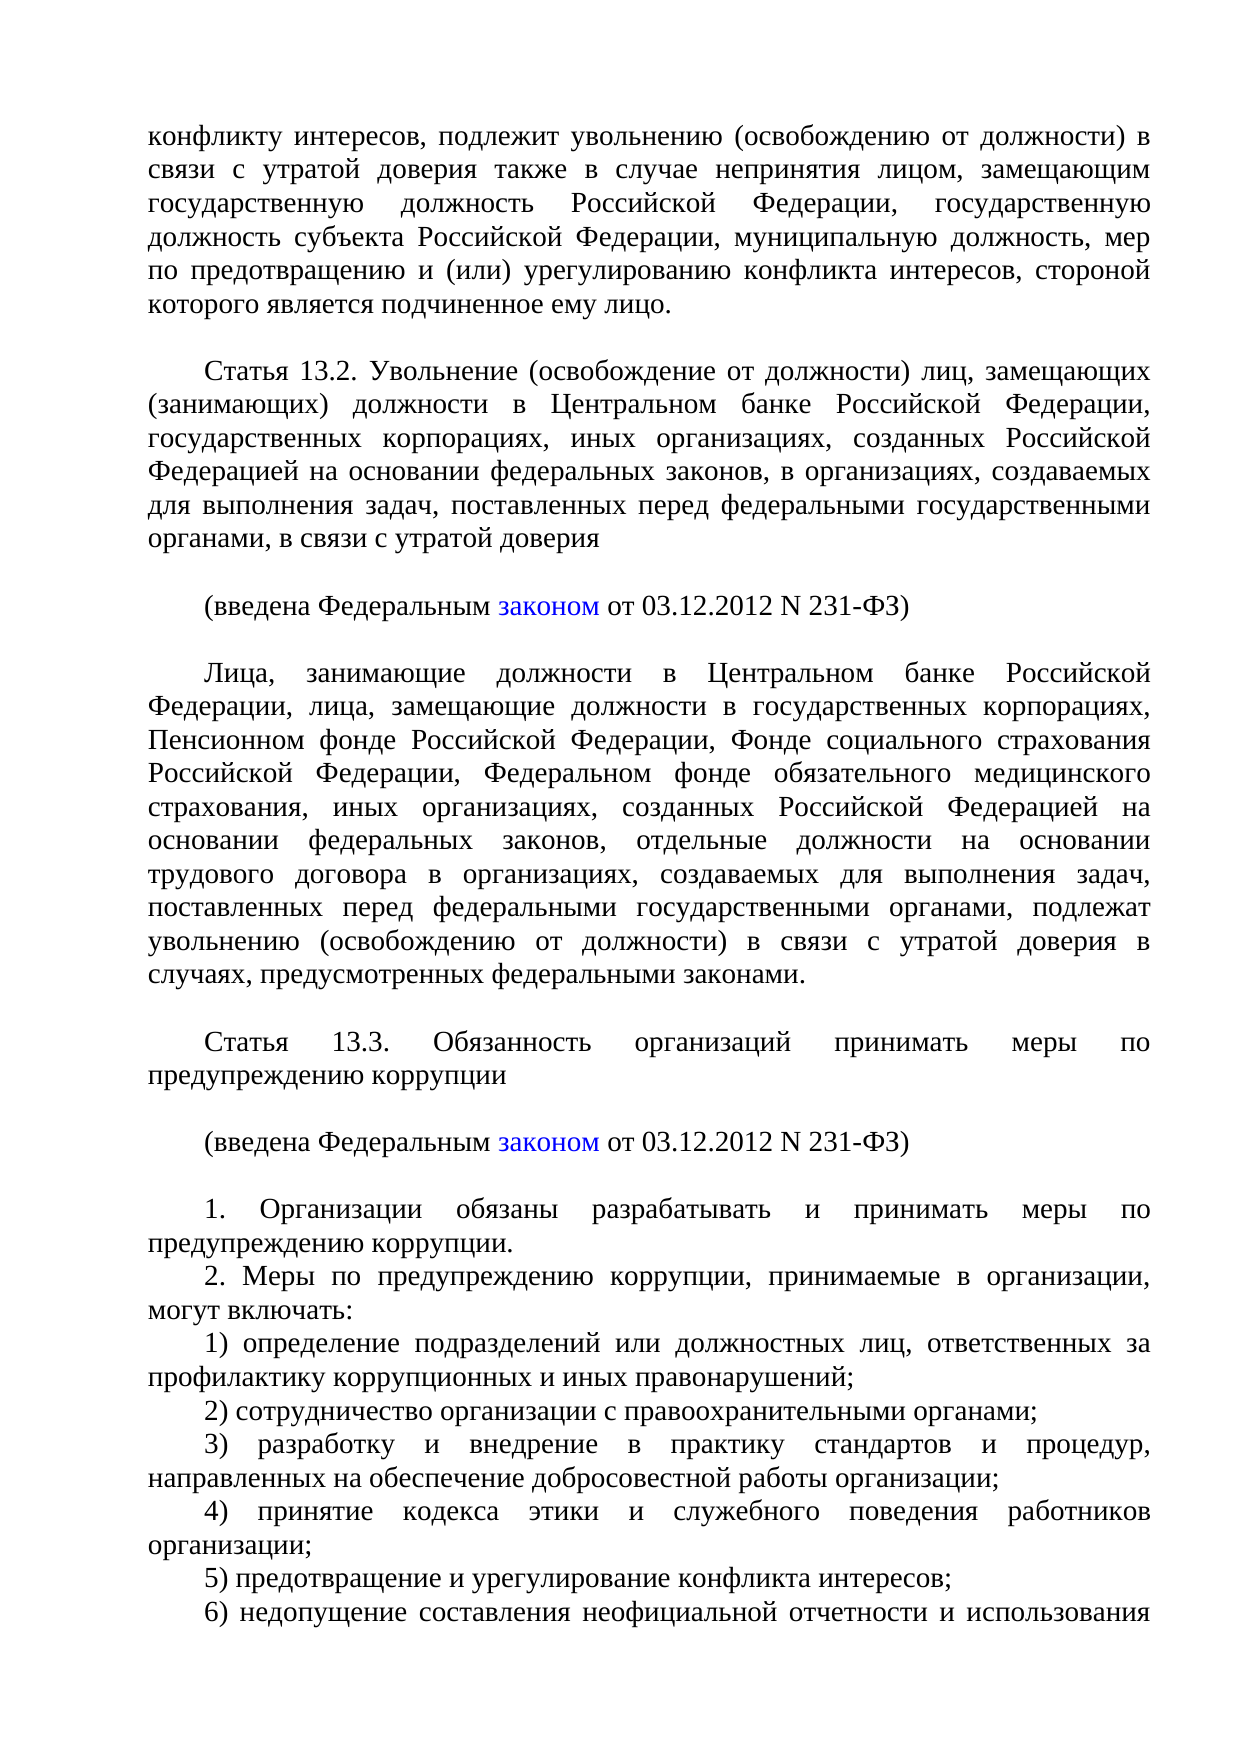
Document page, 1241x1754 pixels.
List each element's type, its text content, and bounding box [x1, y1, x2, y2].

text (введена Федеральным законом от 03.12.2012 N 231-ФЗ) [148, 588, 1152, 621]
text 2. Меры по предупреждению коррупции, принимаемые в организации, могут включать: [148, 1258, 1152, 1326]
text 3) разработку и внедрение в практику стандартов и процедур, направленных на обеспечение добросовестной работы организации; [148, 1426, 1152, 1493]
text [148, 1594, 1152, 1627]
text (введена Федеральным законом от 03.12.2012 N 231-ФЗ) [148, 1124, 1152, 1158]
text Лица, занимающие должности в Центральном банке Российской Федерации, лица, замещающие должности в государственных корпорациях, Пенсионном фонде Российской Федерации, Фонде социального страхования Российской Федерации, Федеральном фонде обязательного медицинского страхования, иных организациях, созданных Российской Федерацией на основании федеральных законов, отдельные должности на основании трудового договора в организациях, создаваемых для выполнения задач, поставленных перед федеральными государственными органами, подлежат увольнению (освобождению от должности) в связи с утратой доверия в случаях, предусмотренных федеральными законами. [148, 655, 1152, 990]
text 4) принятие кодекса этики и служебного поведения работников организации; [148, 1493, 1152, 1560]
text Статья 13.3. Обязанность организаций принимать меры по предупреждению коррупции [148, 1024, 1152, 1091]
text 5) предотвращение и урегулирование конфликта интересов; [148, 1560, 1152, 1594]
text Статья 13.2. Увольнение (освобождение от должности) лиц, замещающих (занимающих) должности в Центральном банке Российской Федерации, государственных корпорациях, иных организациях, созданных Российской Федерацией на основании федеральных законов, в организациях, создаваемых для выполнения задач, поставленных перед федеральными государственными органами, в связи с утратой доверия [148, 353, 1152, 554]
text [148, 118, 1152, 319]
text 1. Организации обязаны разрабатывать и принимать меры по предупреждению коррупции. [148, 1191, 1152, 1258]
text 2) сотрудничество организации с правоохранительными органами; [148, 1393, 1152, 1426]
text 1) определение подразделений или должностных лиц, ответственных за профилактику коррупционных и иных правонарушений; [148, 1326, 1152, 1393]
